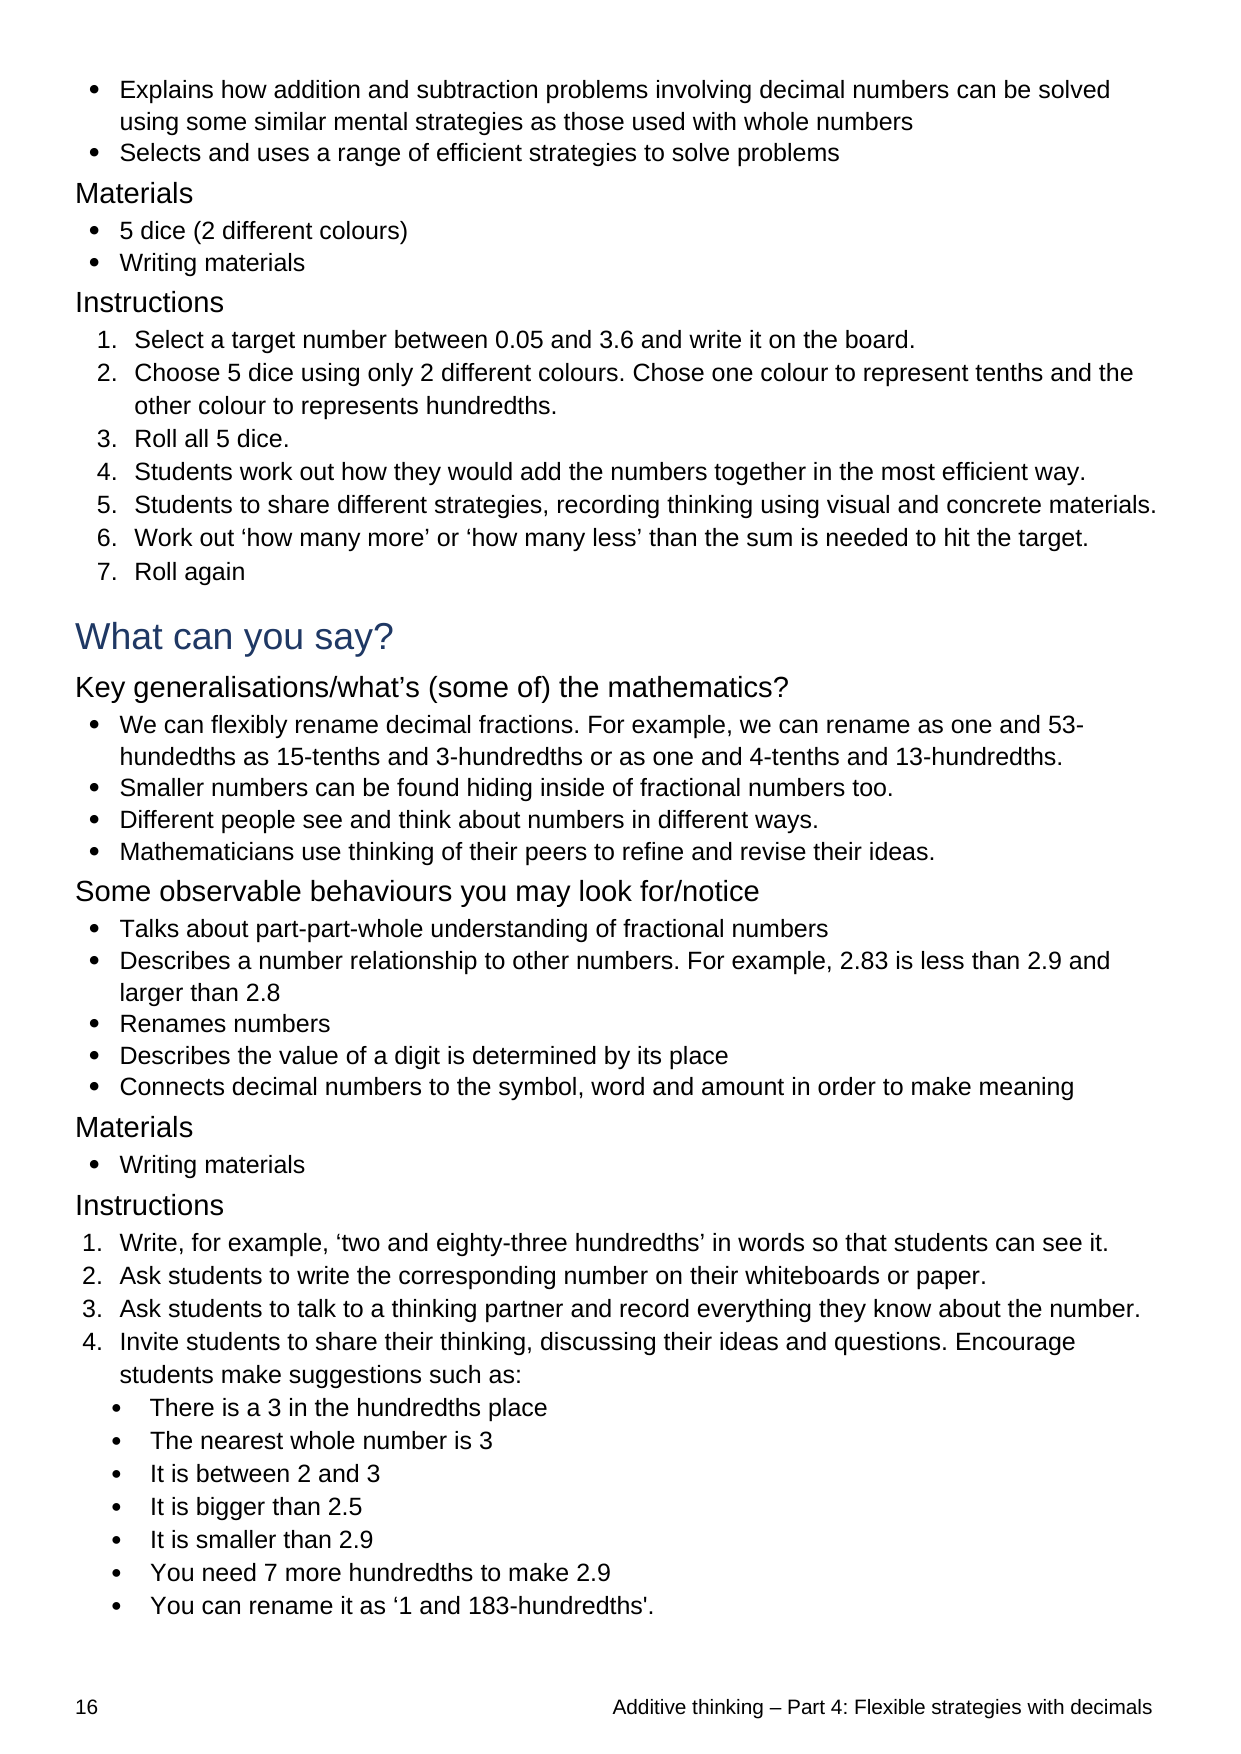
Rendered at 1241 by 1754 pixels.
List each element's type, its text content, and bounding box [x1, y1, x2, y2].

list It is bigger than 2.5 [112, 1492, 1165, 1521]
list 5 dice (2 different colours) [90, 216, 1165, 245]
list You can rename it as ‘1 and 183-hundredths'. [112, 1591, 1165, 1620]
subtitle What can you say? [75, 614, 1165, 658]
list It is smaller than 2.9 [112, 1525, 1165, 1554]
list We can flexibly rename decimal fractions. For example, we can rename as one and 53-hundedths as 15-tenths and 3-hundredths or as one and 4-tenths and 13-hundredths. [90, 710, 1165, 770]
list Work out ‘how many more’ or ‘how many less’ than the sum is needed to hit the target. [97, 523, 1165, 552]
list Writing materials [90, 1150, 1165, 1179]
list Mathematicians use thinking of their peers to refine and revise their ideas. [90, 836, 1165, 865]
list Connects decimal numbers to the symbol, word and amount in order to make meaning [90, 1072, 1165, 1101]
list You need 7 more hundredths to make 2.9 [112, 1558, 1165, 1587]
list Explains how addition and subtraction problems involving decimal numbers can be solved using some similar mental strategies as those used with whole numbers [90, 75, 1165, 135]
list The nearest whole number is 3 [112, 1426, 1165, 1455]
list Describes the value of a digit is determined by its place [90, 1041, 1165, 1069]
list Writing materials [90, 248, 1165, 276]
list Write, for example, ‘two and eighty-three hundredths’ in words so that students can see it. [82, 1228, 1165, 1257]
list Ask students to write the corresponding number on their whiteboards or paper. [82, 1261, 1165, 1289]
list Invite students to share their thinking, discussing their ideas and questions. Encourage students make suggestions such as: [82, 1327, 1165, 1389]
list Roll again [97, 556, 1165, 585]
subtitle Key generalisations/what’s (some of) the mathematics? [75, 670, 1165, 704]
subtitle Materials [75, 1110, 1165, 1144]
subtitle Instructions [75, 286, 1165, 319]
list Select a target number between 0.05 and 3.6 and write it on the board. [97, 325, 1165, 354]
list Roll all 5 dice. [97, 424, 1165, 453]
list Choose 5 dice using only 2 different colours. Chose one colour to represent tenths and the other colour to represents hundredths. [97, 358, 1165, 420]
list Students work out how they would add the numbers together in the most efficient way. [97, 457, 1165, 486]
list Smaller numbers can be found hiding inside of fractional numbers too. [90, 773, 1165, 802]
subtitle Some observable behaviours you may look for/notice [75, 874, 1165, 908]
list Different people see and think about numbers in different ways. [90, 805, 1165, 834]
list Talks about part-part-whole understanding of fractional numbers [90, 914, 1165, 943]
list Students to share different strategies, recording thinking using visual and concrete materials. [97, 490, 1165, 519]
list It is between 2 and 3 [112, 1459, 1165, 1488]
list Describes a number relationship to other numbers. For example, 2.83 is less than 2.9 and larger than 2.8 [90, 946, 1165, 1006]
list Renames numbers [90, 1009, 1165, 1038]
list Selects and uses a range of efficient strategies to solve problems [90, 138, 1165, 167]
list There is a 3 in the hundredths place [112, 1393, 1165, 1422]
list Ask students to talk to a thinking partner and record everything they know about the number. [82, 1294, 1165, 1323]
subtitle Instructions [75, 1188, 1165, 1222]
subtitle Materials [75, 176, 1165, 210]
